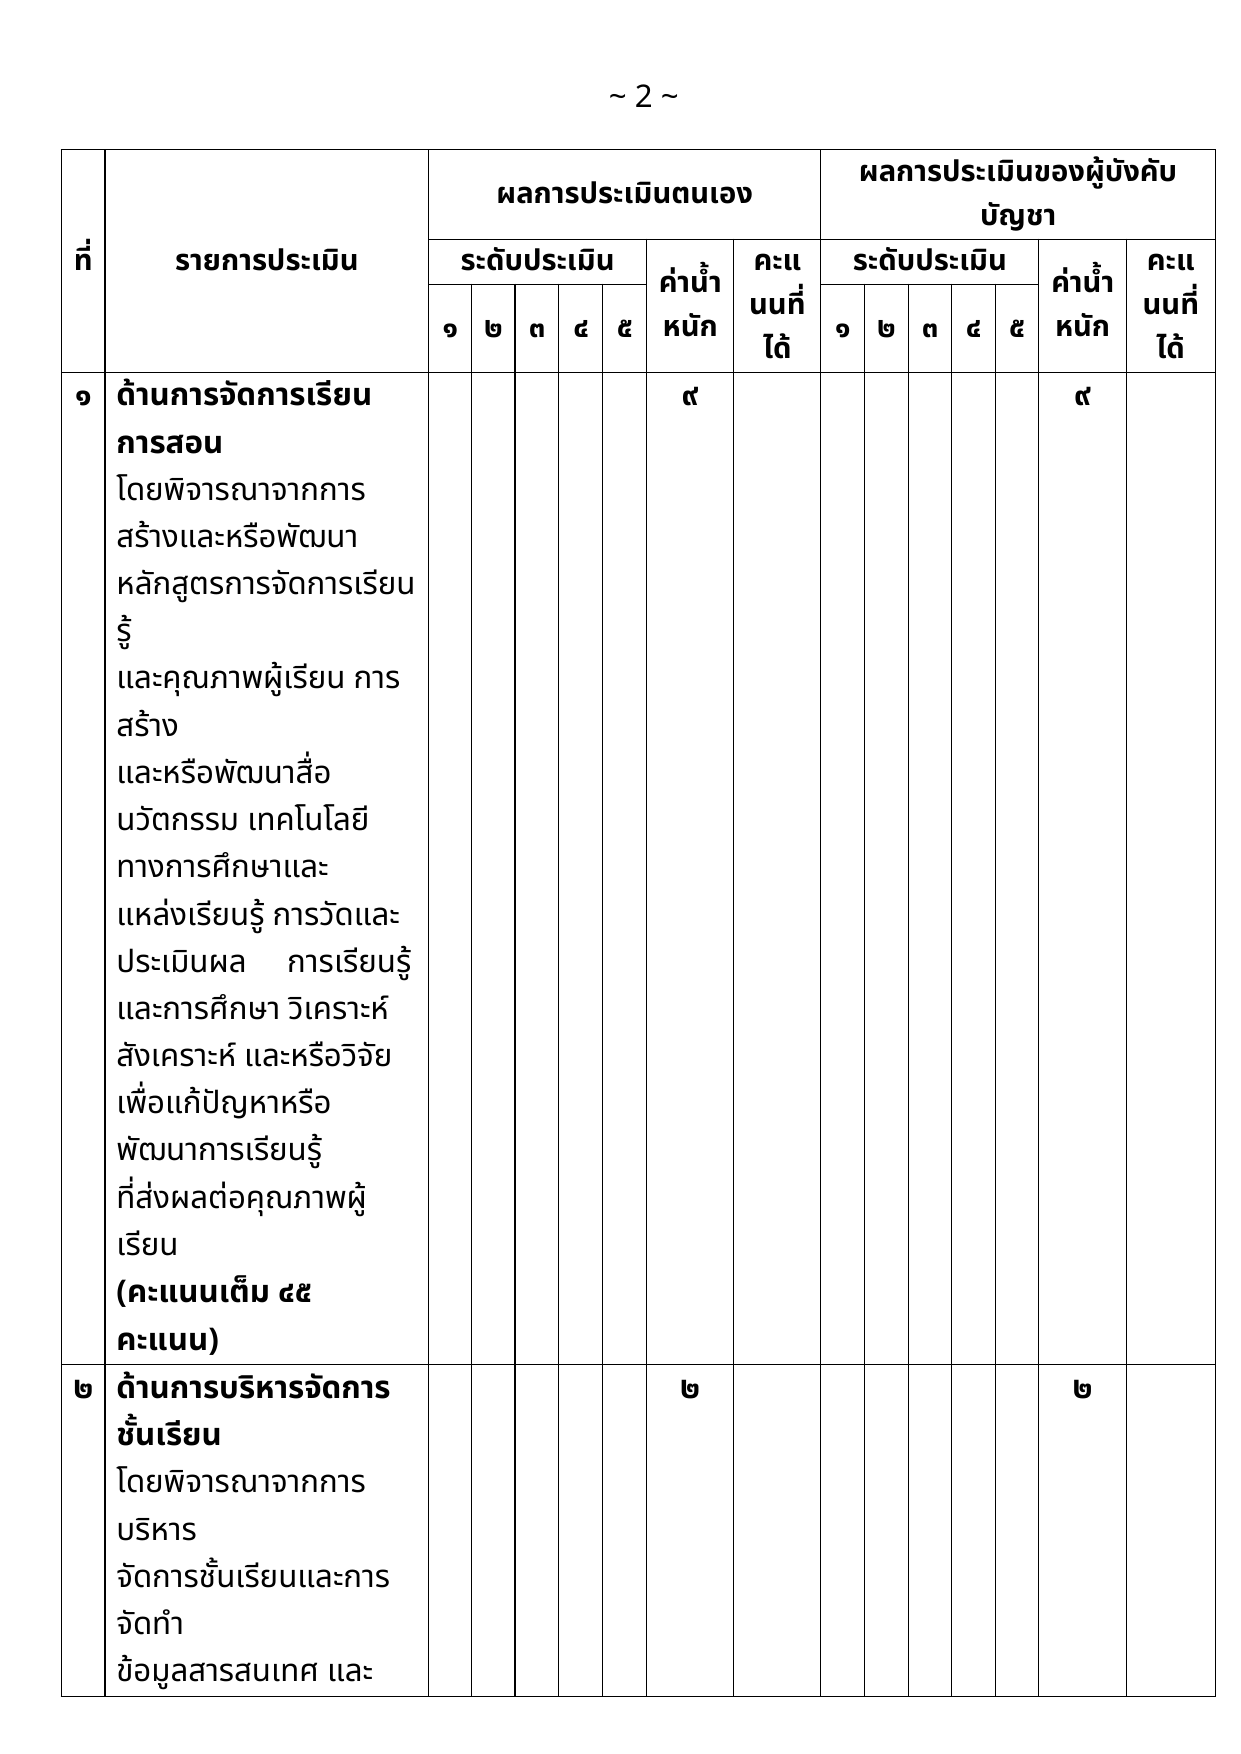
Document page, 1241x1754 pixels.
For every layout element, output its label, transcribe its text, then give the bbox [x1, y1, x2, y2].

table_cell [472, 1365, 514, 1696]
table_cell [1127, 1365, 1215, 1696]
table_cell [429, 373, 471, 1364]
table_cell ค่าน้ำหนัก [647, 240, 733, 372]
table_cell [996, 373, 1038, 1364]
table_cell คะแนนที่ได้ [734, 240, 820, 372]
table_cell ๒ [1039, 1365, 1126, 1696]
table_cell ๒ [647, 1365, 733, 1696]
table_cell ๒ [472, 285, 514, 372]
table_cell [603, 373, 646, 1364]
table_header ผลการประเมินของผู้บังคับบัญชา [821, 150, 1215, 238]
table_cell [909, 373, 951, 1364]
table_cell ๒ [62, 1365, 104, 1696]
table_cell [472, 373, 514, 1364]
table_cell ๓ [516, 285, 558, 372]
table_cell [952, 1365, 995, 1696]
table_header ผลการประเมินตนเอง [429, 150, 820, 238]
table_cell [909, 1365, 951, 1696]
table_cell [559, 1365, 602, 1696]
table_cell [865, 373, 908, 1364]
table_cell ๔ [559, 285, 602, 372]
table_cell ๕ [996, 285, 1038, 372]
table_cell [106, 1365, 428, 1696]
table_cell ๕ [603, 285, 646, 372]
table_cell ระดับประเมิน [821, 240, 1038, 283]
table_cell ด้านการจัดการเรียนการสอน โดยพิจารณาจากการสร้างและหรือพัฒนาหลักสูตรการจัดการเรียนรู้ และคุณภาพผู้เรียน การสร้าง และหรือพัฒนาสื่อ นวัตกรรม เทคโนโลยีทางการศึกษาและ แหล่งเรียนรู้ การวัดและประเมินผล การเรียนรู้ และการศึกษา วิเคราะห์ สังเคราะห์ และหรือวิจัย เพื่อแก้ปัญหาหรือพัฒนาการเรียนรู้ ที่ส่งผลต่อคุณภาพผู้เรียน (คะแนนเต็ม ๔๕ คะแนน) [106, 373, 428, 1364]
table_cell ระดับประเมิน [429, 240, 646, 283]
table_cell [821, 373, 864, 1364]
table_cell [429, 1365, 471, 1696]
table_cell คะแนนที่ได้ [1127, 240, 1215, 372]
table_cell [996, 1365, 1038, 1696]
table_cell [952, 373, 995, 1364]
table_cell ๙ [647, 373, 733, 1364]
table_cell [603, 1365, 646, 1696]
table_cell [559, 373, 602, 1364]
table_cell [516, 1365, 558, 1696]
table_cell [516, 373, 558, 1364]
table_cell [734, 373, 820, 1364]
table_cell ๙ [1039, 373, 1126, 1364]
table_cell ๓ [909, 285, 951, 372]
table_cell [865, 1365, 908, 1696]
table_cell ๑ [821, 285, 864, 372]
table_header ที่ [62, 150, 104, 372]
table_cell [734, 1365, 820, 1696]
table_cell ค่าน้ำหนัก [1039, 240, 1126, 372]
table_cell ๑ [62, 373, 104, 1364]
table_cell ๔ [952, 285, 995, 372]
table_cell ๑ [429, 285, 471, 372]
table_header รายการประเมิน [106, 150, 428, 372]
table_cell ๒ [865, 285, 908, 372]
table_cell [1127, 373, 1215, 1364]
table_cell [821, 1365, 864, 1696]
